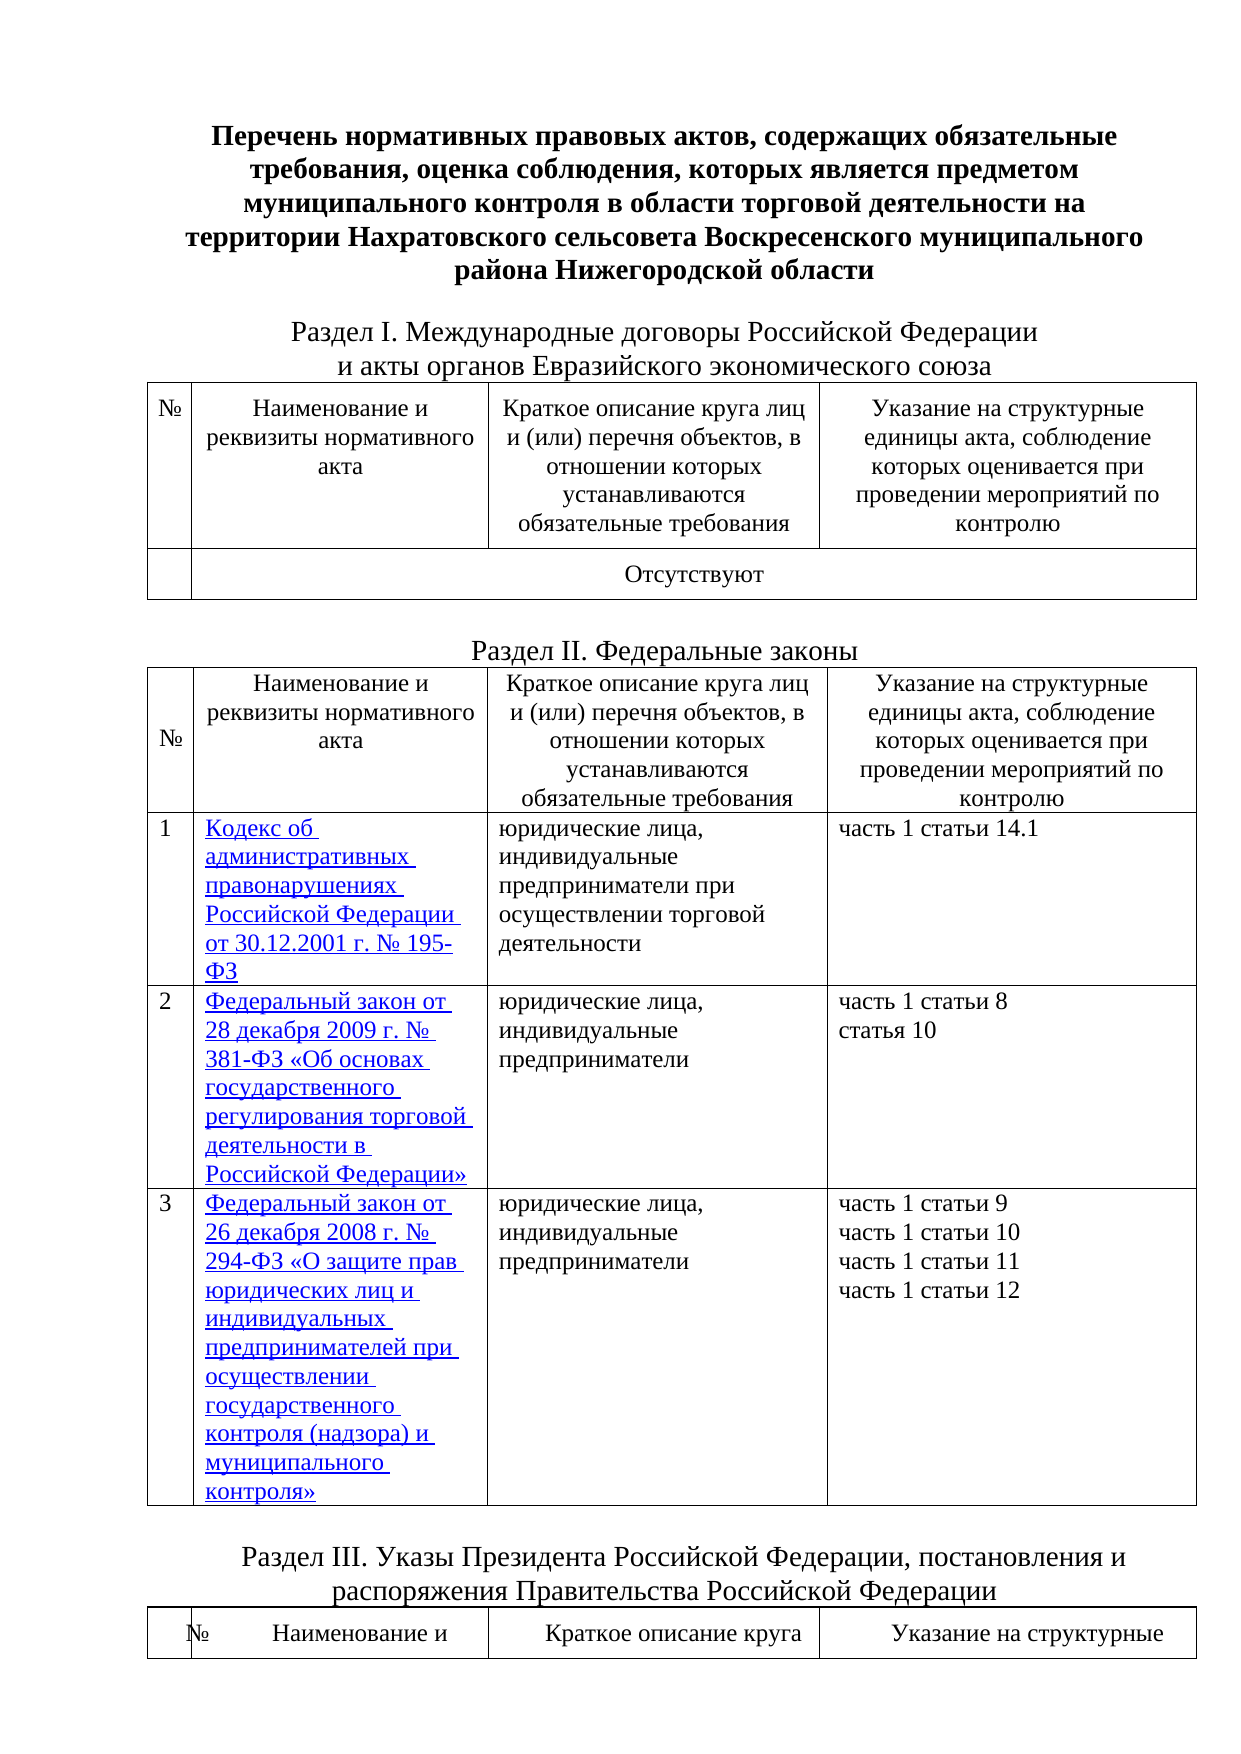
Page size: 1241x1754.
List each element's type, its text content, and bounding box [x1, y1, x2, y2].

text Раздел III. Указы Президента Российской Федерации, постановления и распоряжения Правительства Российской Федерации [177, 1539, 1152, 1606]
text Раздел I. Международные договоры Российской Федерации [177, 314, 1152, 348]
table_header № № [148, 1608, 191, 1657]
table_header Наименование и реквизиты нормативного акта [192, 383, 488, 548]
table_header № [148, 383, 191, 548]
table_cell юридические лица, индивидуальные предприниматели [488, 1189, 827, 1505]
table_cell часть 1 статьи 8 статья 10 [828, 986, 1196, 1187]
table_header Наименование и реквизиты нормативного акта [194, 668, 487, 812]
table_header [192, 1608, 488, 1657]
table_cell Отсутствуют [192, 549, 1196, 599]
table_cell юридические лица, индивидуальные предприниматели [488, 986, 827, 1187]
table_cell 1 [148, 813, 193, 985]
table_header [489, 1608, 819, 1657]
table_header № [148, 668, 193, 812]
table_cell Федеральный закон от 26 декабря 2008 г. № 294-ФЗ «О защите прав юридических лиц и индивидуальных предпринимателей при осуществлении государственного контроля (надзора) и муниципального контроля» [194, 1189, 487, 1505]
table_cell [148, 549, 191, 599]
text Раздел II. Федеральные законы [177, 633, 1152, 667]
table_cell Федеральный закон от 28 декабря 2009 г. № 381-ФЗ «Об основах государственного регулирования торговой деятельности в Российской Федерации» [194, 986, 487, 1187]
table_cell Кодекс об административных правонарушениях Российской Федерации от 30.12.2001 г. № 195-ФЗ [194, 813, 487, 985]
text Перечень нормативных правовых актов, содержащих обязательные требования, оценка соблюдения, которых является предметом муниципального контроля в области торговой деятельности на территории Нахратовского сельсовета Воскресенского муниципального района Нижегородской области [177, 118, 1152, 286]
table_header Указание на структурные единицы акта, соблюдение которых оценивается при проведении мероприятий по контролю [828, 668, 1196, 812]
table_header Краткое описание круга лиц и (или) перечня объектов, в отношении которых устанавливаются обязательные требования [489, 383, 819, 548]
table_header Указание на структурные единицы акта, соблюдение которых оценивается при проведении мероприятий по контролю [820, 383, 1196, 548]
table_cell 3 [148, 1189, 193, 1505]
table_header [820, 1608, 1196, 1657]
table_cell часть 1 статьи 14.1 [828, 813, 1196, 985]
table_cell часть 1 статьи 9 часть 1 статьи 10 часть 1 статьи 11 часть 1 статьи 12 [828, 1189, 1196, 1505]
text и акты органов Евразийского экономического союза [177, 348, 1152, 382]
table_header Краткое описание круга лиц и (или) перечня объектов, в отношении которых устанавливаются обязательные требования [488, 668, 827, 812]
table_cell 2 [148, 986, 193, 1187]
table_cell юридические лица, индивидуальные предприниматели при осуществлении торговой деятельности [488, 813, 827, 985]
